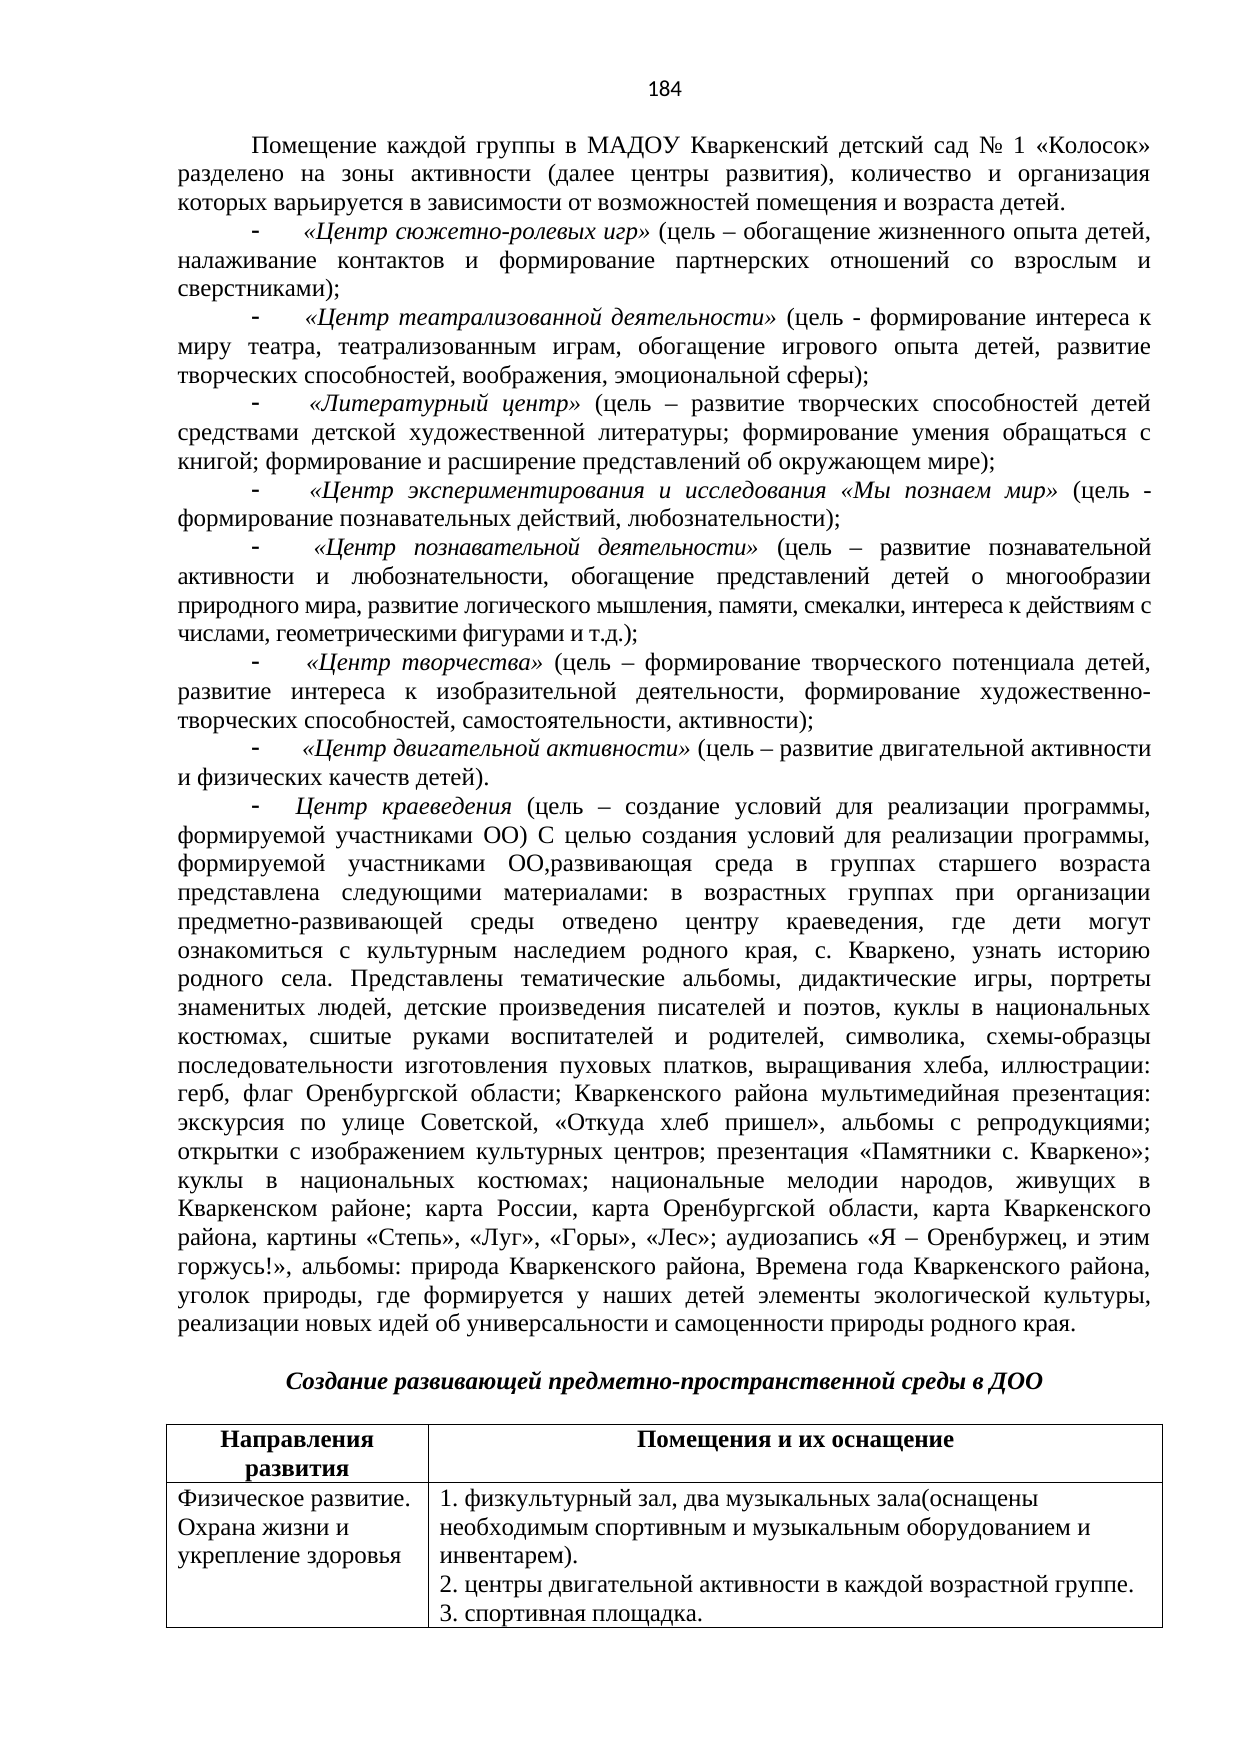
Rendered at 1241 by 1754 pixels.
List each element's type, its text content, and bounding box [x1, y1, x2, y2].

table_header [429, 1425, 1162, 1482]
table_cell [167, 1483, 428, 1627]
list Центр краеведения (цель – создание условий для реализации программы, формируемой участниками ОО) С целью создания условий для реализации программы, формируемой участниками ОО,развивающая среда в группах старшего возраста представлена следующими материалами: в возрастных группах при организации предметно-развивающей среды отведено центру краеведения, где дети могут ознакомиться с культурным наследием родного края, с. Кваркено, узнать историю родного села. Представлены тематические альбомы, дидактические игры, портреты знаменитых людей, детские произведения писателей и поэтов, куклы в национальных костюмах, сшитые руками воспитателей и родителей, символика, схемы-образцы последовательности изготовления пуховых платков, выращивания хлеба, иллюстрации: герб, флаг Оренбургской области; Кваркенского района мультимедийная презентация: экскурсия по улице Советской, «Откуда хлеб пришел», альбомы с репродукциями; открытки с изображением культурных центров; презентация «Памятники с. Кваркено»; куклы в национальных костюмах; национальные мелодии народов, живущих в Кваркенском районе; карта России, карта Оренбургской области, карта Кваркенского района, картины «Степь», «Луг», «Горы», «Лес»; аудиозапись «Я – Оренбуржец, и этим горжусь!», альбомы: природа Кваркенского района, Времена года Кваркенского района, уголок природы, где формируется у наших детей элементы экологической культуры, реализации новых идей об универсальности и самоценности природы родного края. [177, 791, 1152, 1337]
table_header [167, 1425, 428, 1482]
list «Центр познавательной деятельности» (цель – развитие познавательной активности и любознательности, обогащение представлений детей о многообразии природного мира, развитие логического мышления, памяти, смекалки, интереса к действиям с числами, геометрическими фигурами и т.д.); [177, 532, 1152, 647]
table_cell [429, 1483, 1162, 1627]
text Создание развивающей предметно-пространственной среды в ДОО [177, 1366, 1152, 1395]
list «Центр театрализованной деятельности» (цель - формирование интереса к миру театра, театрализованным играм, обогащение игрового опыта детей, развитие творческих способностей, воображения, эмоциональной сферы); [177, 302, 1152, 388]
text Помещение каждой группы в МАДОУ Кваркенский детский сад № 1 «Колосок» разделено на зоны активности (далее центры развития), количество и организация которых варьируется в зависимости от возможностей помещения и возраста детей. [177, 130, 1152, 216]
list «Центр сюжетно-ролевых игр» (цель – обогащение жизненного опыта детей, налаживание контактов и формирование партнерских отношений со взрослым и сверстниками); [177, 216, 1152, 302]
list «Центр экспериментирования и исследования «Мы познаем мир» (цель - формирование познавательных действий, любознательности); [177, 475, 1152, 532]
list «Центр двигательной активности» (цель – развитие двигательной активности и физических качеств детей). [177, 733, 1152, 791]
list «Литературный центр» (цель – развитие творческих способностей детей средствами детской художественной литературы; формирование умения обращаться с книгой; формирование и расширение представлений об окружающем мире); [177, 388, 1152, 475]
list «Центр творчества» (цель – формирование творческого потенциала детей, развитие интереса к изобразительной деятельности, формирование художественно-творческих способностей, самостоятельности, активности); [177, 647, 1152, 733]
